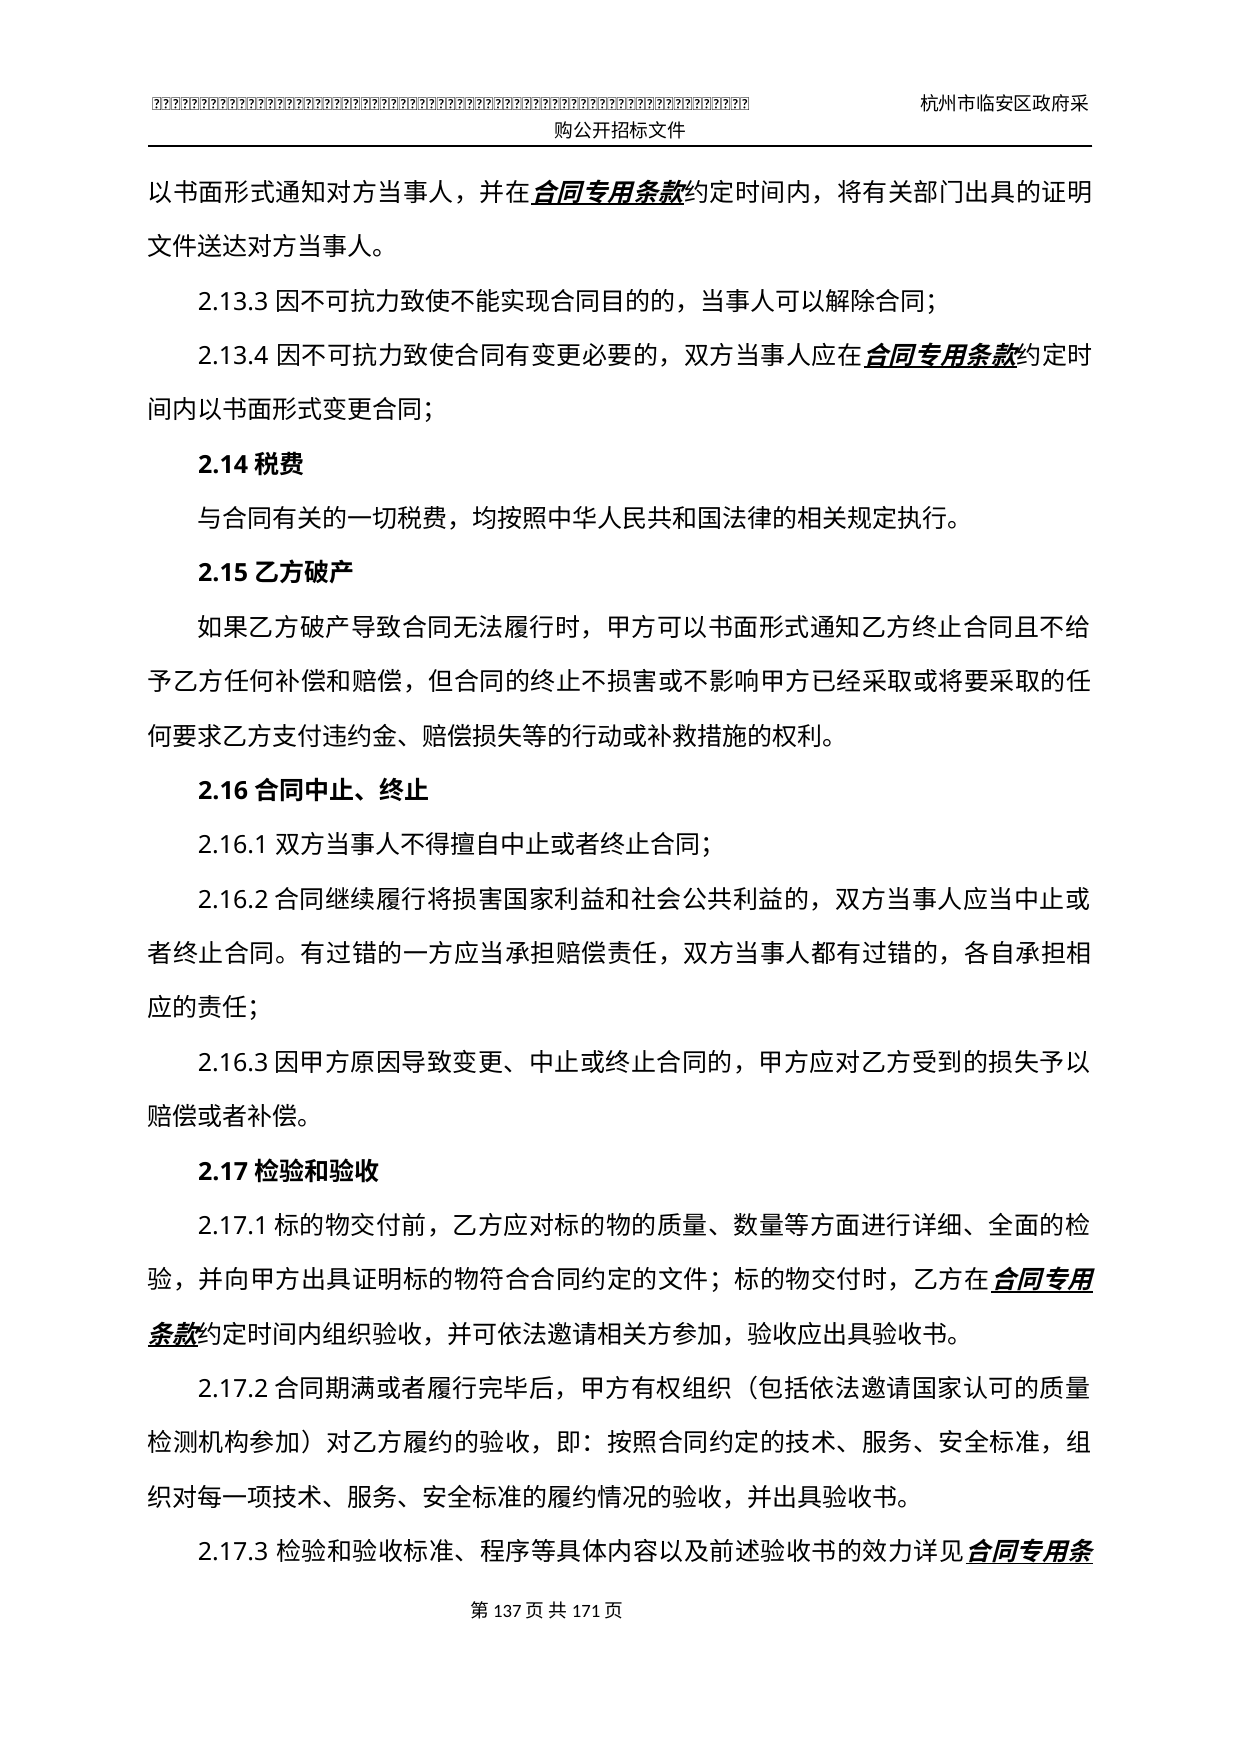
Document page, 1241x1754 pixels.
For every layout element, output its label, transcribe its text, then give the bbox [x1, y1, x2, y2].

text 2.17.2合同期满或者履行完毕后，甲方有权组织（包括依法邀请国家认可的质量检测机构参加）对乙方履约的验收，即：按照合同约定的技术、服务、安全标准，组织对每一项技术、服务、安全标准的履约情况的验收，并出具验收书。 [148, 1368, 1092, 1513]
text 如果乙方破产导致合同无法履行时，甲方可以书面形式通知乙方终止合同且不给予乙方任何补偿和赔偿，但合同的终止不损害或不影响甲方已经采取或将要采取的任何要求乙方支付违约金、赔偿损失等的行动或补救措施的权利。 [148, 607, 1092, 752]
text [148, 172, 1092, 263]
text 2.15 乙方破产 [148, 553, 1092, 589]
text 2.16.2合同继续履行将损害国家利益和社会公共利益的，双方当事人应当中止或者终止合同。有过错的一方应当承担赔偿责任，双方当事人都有过错的，各自承担相应的责任； [148, 879, 1092, 1024]
text 2.13.4 因不可抗力致使合同有变更必要的，双方当事人应在合同专用条款约定时间内以书面形式变更合同； [148, 335, 1092, 426]
text 与合同有关的一切税费，均按照中华人民共和国法律的相关规定执行。 [148, 498, 1092, 535]
text 2.16.3因甲方原因导致变更、中止或终止合同的，甲方应对乙方受到的损失予以赔偿或者补偿。 [148, 1042, 1092, 1133]
text 2.13.3 因不可抗力致使不能实现合同目的的，当事人可以解除合同； [148, 281, 1092, 317]
text 2.17.1标的物交付前，乙方应对标的物的质量、数量等方面进行详细、全面的检验，并向甲方出具证明标的物符合合同约定的文件；标的物交付时，乙方在合同专用条款约定时间内组织验收，并可依法邀请相关方参加，验收应出具验收书。 [148, 1205, 1092, 1350]
text 2.14 税费 [148, 444, 1092, 480]
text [148, 1532, 1092, 1568]
text 2.16 合同中止、终止 [148, 770, 1092, 807]
text 2.17 检验和验收 [148, 1151, 1092, 1187]
text 2.16.1 双方当事人不得擅自中止或者终止合同； [148, 825, 1092, 861]
